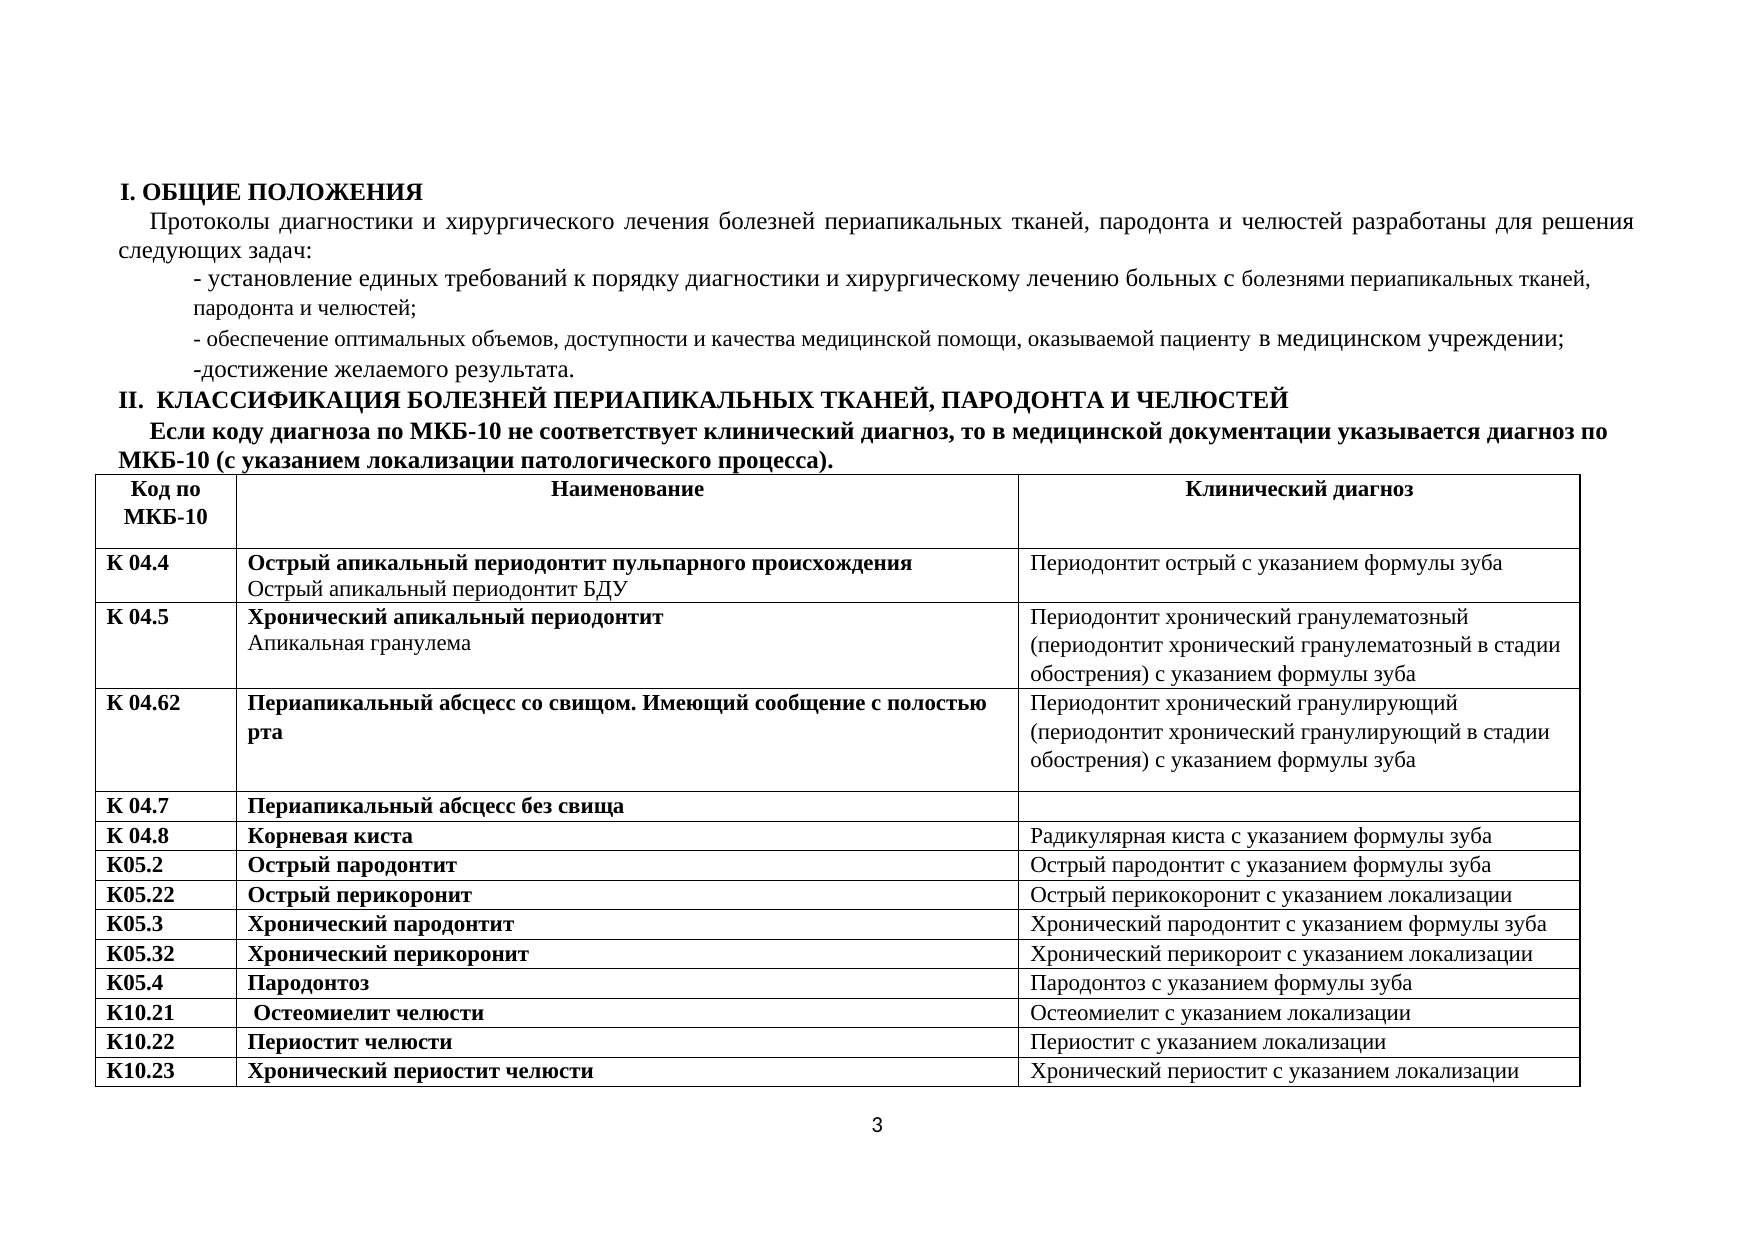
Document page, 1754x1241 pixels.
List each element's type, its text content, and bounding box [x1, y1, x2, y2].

table_cell Хронический апикальный периодонтит Апикальная гранулема [237, 603, 1018, 688]
table_cell К10.23 [96, 1058, 236, 1086]
table_cell Корневая киста [237, 822, 1018, 850]
table_cell Хронический периостит челюсти [237, 1058, 1018, 1086]
table_cell К10.22 [96, 1028, 236, 1057]
table_cell Остеомиелит челюсти [237, 999, 1018, 1027]
table_cell К 04.4 [96, 549, 236, 602]
table_cell Хронический пародонтит [237, 910, 1018, 939]
table_cell Хронический периостит с указанием локализации [1019, 1058, 1579, 1086]
subtitle I. ОБЩИЕ ПОЛОЖЕНИЯ [120, 177, 1634, 206]
table_cell К10.21 [96, 999, 236, 1027]
table_cell Острый пародонтит [237, 851, 1018, 880]
subtitle II. КЛАССИФИКАЦИЯ БОЛЕЗНЕЙ ПЕРИАПИКАЛЬНЫХ ТКАНЕЙ, ПАРОДОНТА И ЧЕЛЮСТЕЙ [118, 385, 1636, 414]
table_cell Периодонтит хронический гранулематозный (периодонтит хронический гранулематозный в стадии обострения) с указанием формулы зуба [1019, 603, 1579, 688]
table_cell Острый пародонтит с указанием формулы зуба [1019, 851, 1579, 880]
table_cell К05.3 [96, 910, 236, 939]
table_cell Острый перикоронит [237, 881, 1018, 909]
table_cell Хронический перикороит с указанием локализации [1019, 940, 1579, 968]
table_cell К 04.5 [96, 603, 236, 688]
table_cell К05.4 [96, 969, 236, 998]
table_cell Пародонтоз с указанием формулы зуба [1019, 969, 1579, 998]
table_cell Остеомиелит с указанием локализации [1019, 999, 1579, 1027]
table_cell Хронический пародонтит с указанием формулы зуба [1019, 910, 1579, 939]
table_cell Хронический перикоронит [237, 940, 1018, 968]
table_cell К 04.8 [96, 822, 236, 850]
table_cell Периапикальный абсцесс без свища [237, 792, 1018, 821]
table_cell [1019, 792, 1579, 821]
table_header Клинический диагноз [1019, 475, 1579, 548]
table_cell Периостит с указанием локализации [1019, 1028, 1579, 1057]
table_cell К 04.62 [96, 689, 236, 791]
table_cell К05.32 [96, 940, 236, 968]
table_cell Периостит челюсти [237, 1028, 1018, 1057]
text - установление единых требований к порядку диагностики и хирургическому лечению больных с болезнями периапикальных тканей, пародонта и челюстей; - обеспечение оптимальных объемов, доступности и качества медицинской помощи, оказываемой пациенту в медицинском учреждении; [193, 263, 1636, 352]
table_cell Периодонтит хронический гранулирующий (периодонтит хронический гранулирующий в стадии обострения) с указанием формулы зуба [1019, 689, 1579, 791]
table_cell К 04.7 [96, 792, 236, 821]
table_cell Периапикальный абсцесс со свищом. Имеющий сообщение с полостью рта [237, 689, 1018, 791]
table_cell К05.2 [96, 851, 236, 880]
table_cell К05.22 [96, 881, 236, 909]
text -достижение желаемого результата. [193, 354, 1636, 383]
table_cell Острый апикальный периодонтит пульпарного происхождения Острый апикальный периодонтит БДУ [237, 549, 1018, 602]
table_cell Периодонтит острый с указанием формулы зуба [1019, 549, 1579, 602]
table_cell Острый перикокоронит с указанием локализации [1019, 881, 1579, 909]
table_header Наименование [237, 475, 1018, 548]
table_header Код по МКБ-10 [96, 475, 236, 548]
text Протоколы диагностики и хирургического лечения болезней периапикальных тканей, пародонта и челюстей разработаны для решения следующих задач: [118, 206, 1636, 263]
table_cell Пародонтоз [237, 969, 1018, 998]
text Если коду диагноза по МКБ-10 не соответствует клинический диагноз, то в медицинской документации указывается диагноз по МКБ-10 (с указанием локализации патологического процесса). [118, 416, 1636, 473]
table_cell Радикулярная киста с указанием формулы зуба [1019, 822, 1579, 850]
